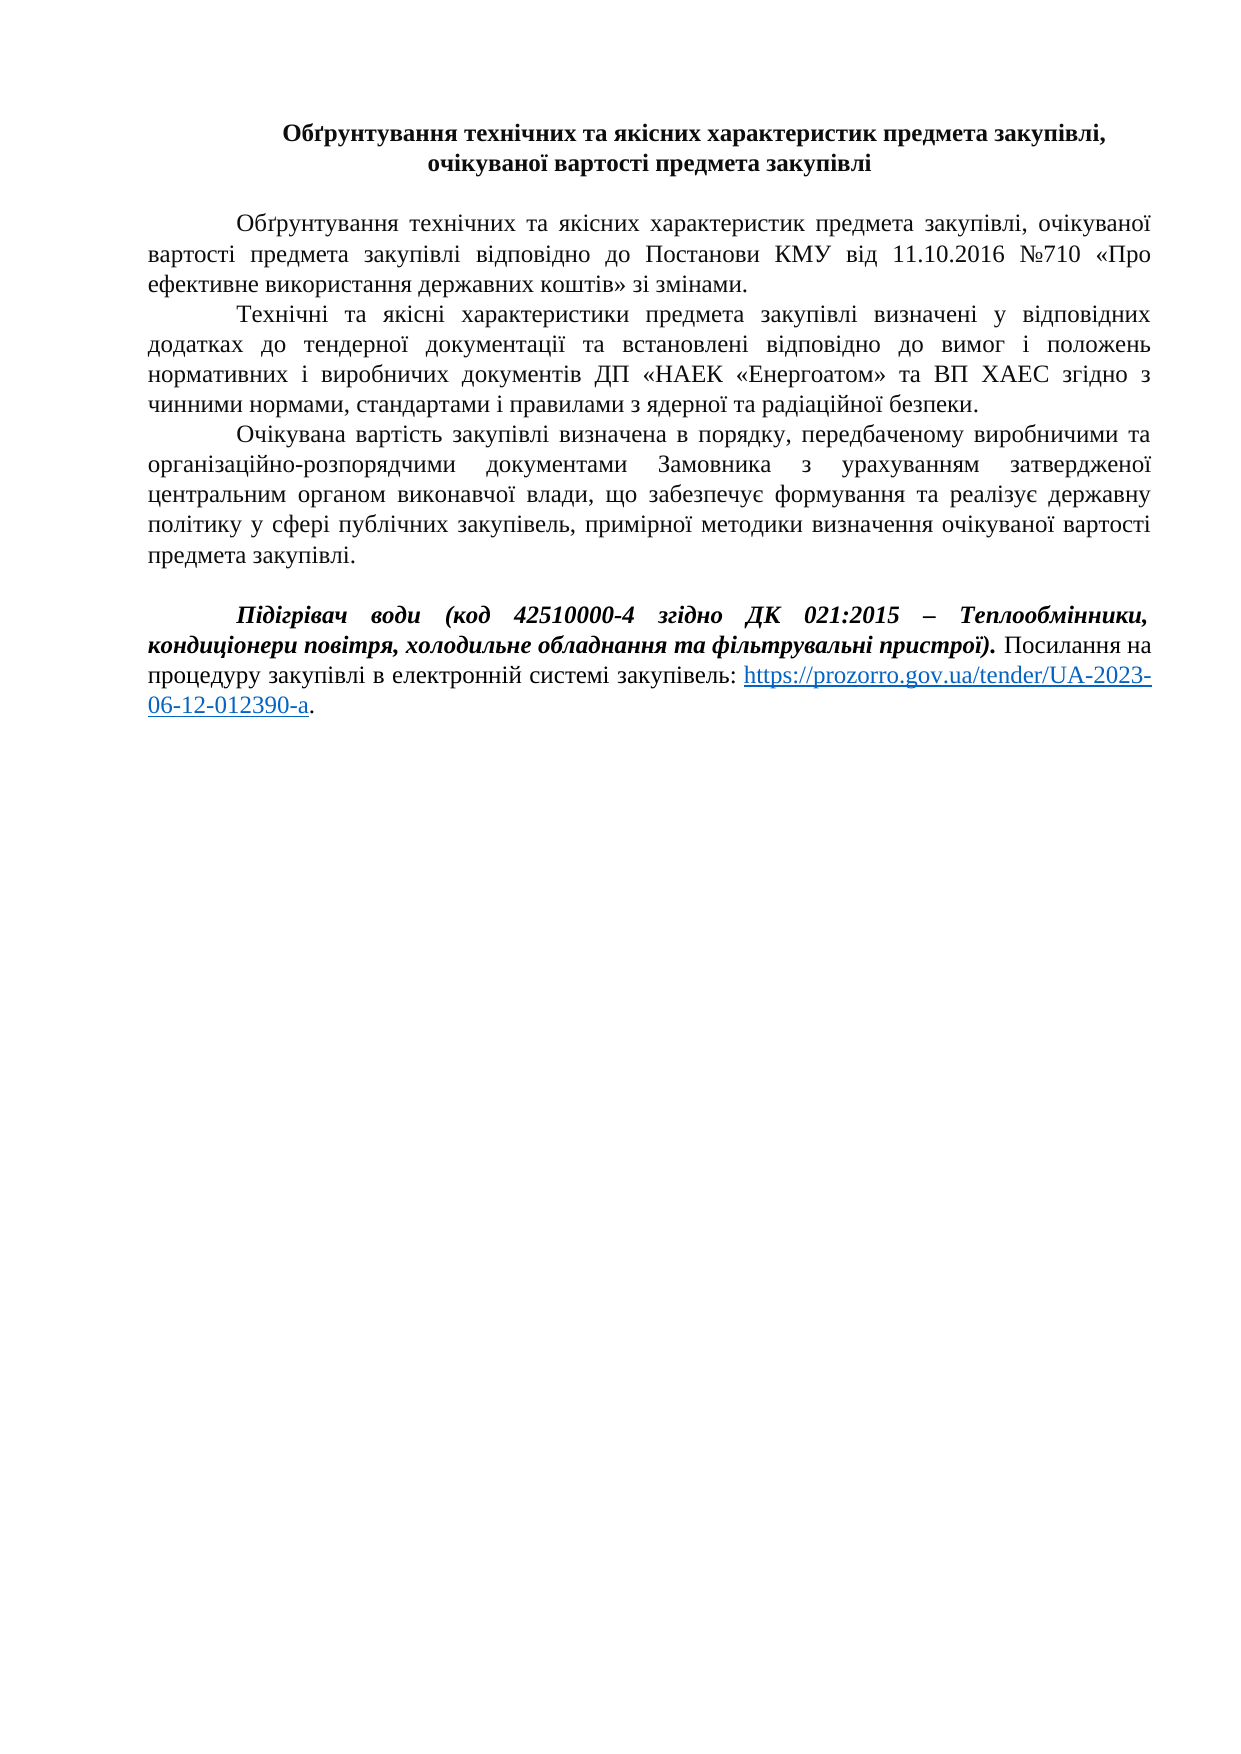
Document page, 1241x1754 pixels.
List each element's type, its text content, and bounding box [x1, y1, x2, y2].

list Підігрівач води (код 42510000-4 згідно ДК 021:2015 – Теплообмінники, кондиціонери повітря, холодильне обладнання та фільтрувальні пристрої). Посилання на процедуру закупівлі в електронній системі закупівель: https://prozorro.gov.ua/tender/UA-2023-06-12-012390-a. [148, 600, 1152, 719]
text Технічні та якісні характеристики предмета закупівлі визначені у відповідних додатках до тендерної документації та встановлені відповідно до вимог і положень нормативних і виробничих документів ДП «НАЕК «Енергоатом» та ВП ХАЕС згідно з чинними нормами, стандартами і правилами з ядерної та радіаційної безпеки. [148, 299, 1152, 418]
text Очікувана вартість закупівлі визначена в порядку, передбаченому виробничими та організаційно-розпорядчими документами Замовника з урахуванням затвердженої центральним органом виконавчої влади, що забезпечує формування та реалізує державну політику у сфері публічних закупівель, примірної методики визначення очікуваної вартості предмета закупівлі. [148, 419, 1152, 568]
text Обґрунтування технічних та якісних характеристик предмета закупівлі, очікуваної вартості предмета закупівлі [148, 118, 1152, 177]
text Обґрунтування технічних та якісних характеристик предмета закупівлі, очікуваної вартості предмета закупівлі відповідно до Постанови КМУ від 11.10.2016 №710 «Про ефективне використання державних коштів» зі змінами. [148, 208, 1152, 297]
